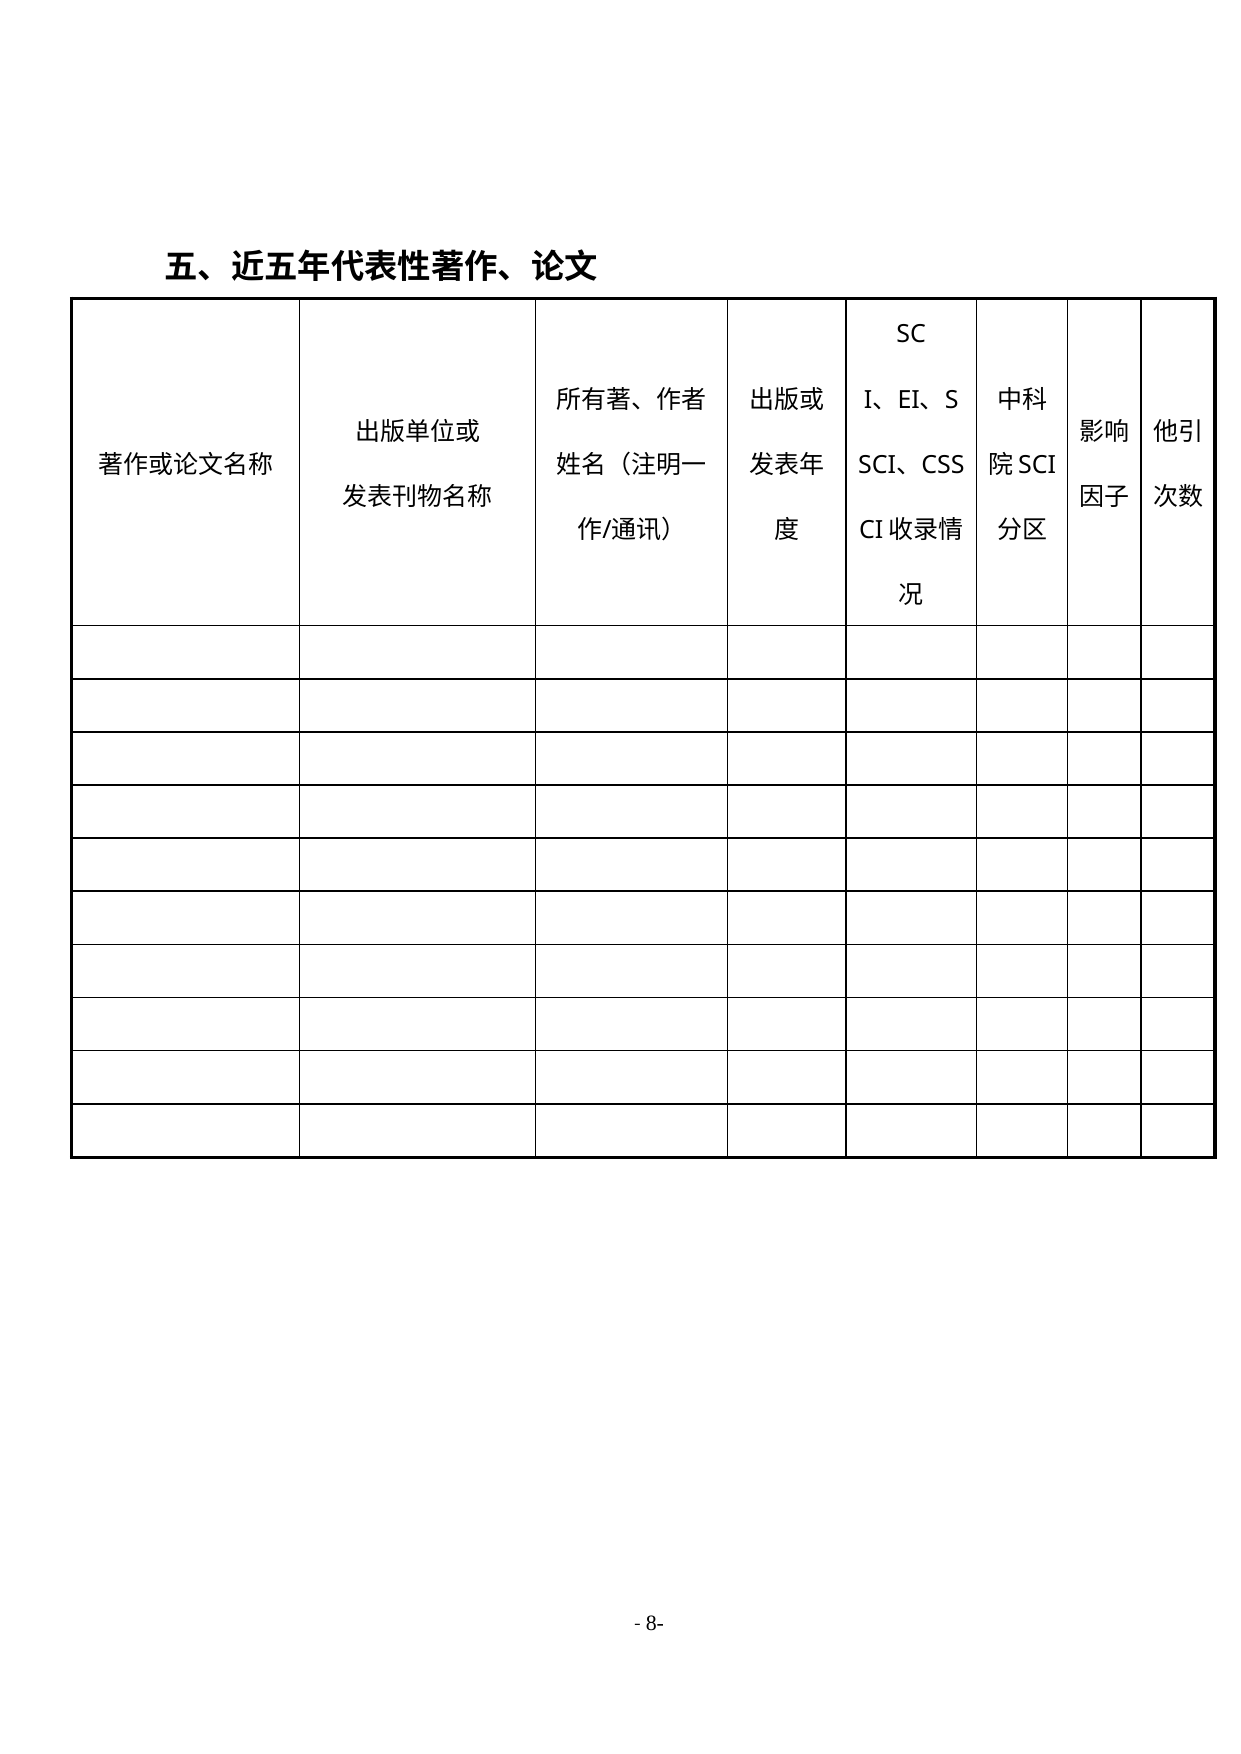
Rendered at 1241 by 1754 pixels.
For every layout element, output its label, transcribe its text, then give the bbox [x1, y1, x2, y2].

table_cell [1142, 786, 1213, 837]
table_cell [728, 786, 845, 837]
table_cell [1068, 839, 1140, 890]
table_cell [728, 680, 845, 731]
table_cell [300, 733, 535, 784]
table_cell [1142, 998, 1213, 1050]
table_cell [73, 998, 299, 1050]
table_cell [728, 945, 845, 997]
table_cell [977, 892, 1067, 943]
table_cell [300, 945, 535, 997]
table_cell [536, 998, 727, 1050]
table_cell [536, 680, 727, 731]
table_cell [847, 680, 976, 731]
table_cell [1068, 733, 1140, 784]
table_header 著作或论文名称 [73, 300, 299, 625]
table_cell [300, 786, 535, 837]
table_cell [977, 680, 1067, 731]
table_cell [536, 892, 727, 943]
table_cell [977, 839, 1067, 890]
table_cell [73, 892, 299, 943]
table_cell [1068, 680, 1140, 731]
table_cell [536, 839, 727, 890]
table_header SCI、EI、SSCI、CSSCI收录情况 [847, 300, 976, 625]
table_header 出版单位或 发表刊物名称 [300, 300, 535, 625]
table_cell [847, 945, 976, 997]
table_cell [1142, 945, 1213, 997]
table_cell [977, 1051, 1067, 1103]
table_cell [300, 998, 535, 1050]
table_cell [73, 1051, 299, 1103]
table_cell [1142, 892, 1213, 943]
table_cell [536, 1051, 727, 1103]
table_cell [728, 892, 845, 943]
table_cell [300, 1051, 535, 1103]
table_cell [977, 626, 1067, 678]
table_cell [728, 839, 845, 890]
table_cell [728, 1105, 845, 1156]
table_cell [847, 1051, 976, 1103]
table_cell [847, 892, 976, 943]
table_cell [300, 680, 535, 731]
table_cell [728, 626, 845, 678]
table_cell [728, 998, 845, 1050]
table_cell [1068, 892, 1140, 943]
table_cell [977, 786, 1067, 837]
table_cell [73, 733, 299, 784]
table_cell [73, 945, 299, 997]
table_cell [300, 1105, 535, 1156]
table_cell [847, 786, 976, 837]
table_header 所有著、作者姓名（注明一作/通讯） [536, 300, 727, 625]
table_header 出版或发表年度 [728, 300, 845, 625]
table_cell [1142, 1105, 1213, 1156]
table_cell [536, 945, 727, 997]
table_header 影响因子 [1068, 300, 1140, 625]
table_cell [300, 892, 535, 943]
table_header 他引次数 [1142, 300, 1213, 625]
table_cell [73, 626, 299, 678]
table_cell [1142, 1051, 1213, 1103]
table_cell [847, 1105, 976, 1156]
table_cell [300, 839, 535, 890]
table_cell [977, 945, 1067, 997]
table_cell [536, 626, 727, 678]
table_cell [847, 839, 976, 890]
table_cell [536, 786, 727, 837]
table_cell [1142, 680, 1213, 731]
table_cell [977, 1105, 1067, 1156]
table_cell [1068, 945, 1140, 997]
table_cell [977, 998, 1067, 1050]
table_cell [847, 998, 976, 1050]
table_cell [73, 1105, 299, 1156]
table_cell [300, 626, 535, 678]
table_cell [73, 786, 299, 837]
table_cell [847, 626, 976, 678]
table_cell [1068, 998, 1140, 1050]
table_header 中科院SCI分区 [977, 300, 1067, 625]
table_cell [73, 680, 299, 731]
table_cell [977, 733, 1067, 784]
text 五、近五年代表性著作、论文 [164, 232, 1122, 297]
table_cell [1142, 733, 1213, 784]
table_cell [1068, 626, 1140, 678]
table_cell [1142, 626, 1213, 678]
table_cell [728, 733, 845, 784]
table_cell [1068, 786, 1140, 837]
table_cell [536, 733, 727, 784]
table_cell [728, 1051, 845, 1103]
table_cell [1068, 1051, 1140, 1103]
table_cell [536, 1105, 727, 1156]
table_cell [1068, 1105, 1140, 1156]
table_cell [1142, 839, 1213, 890]
table_cell [847, 733, 976, 784]
table_cell [73, 839, 299, 890]
